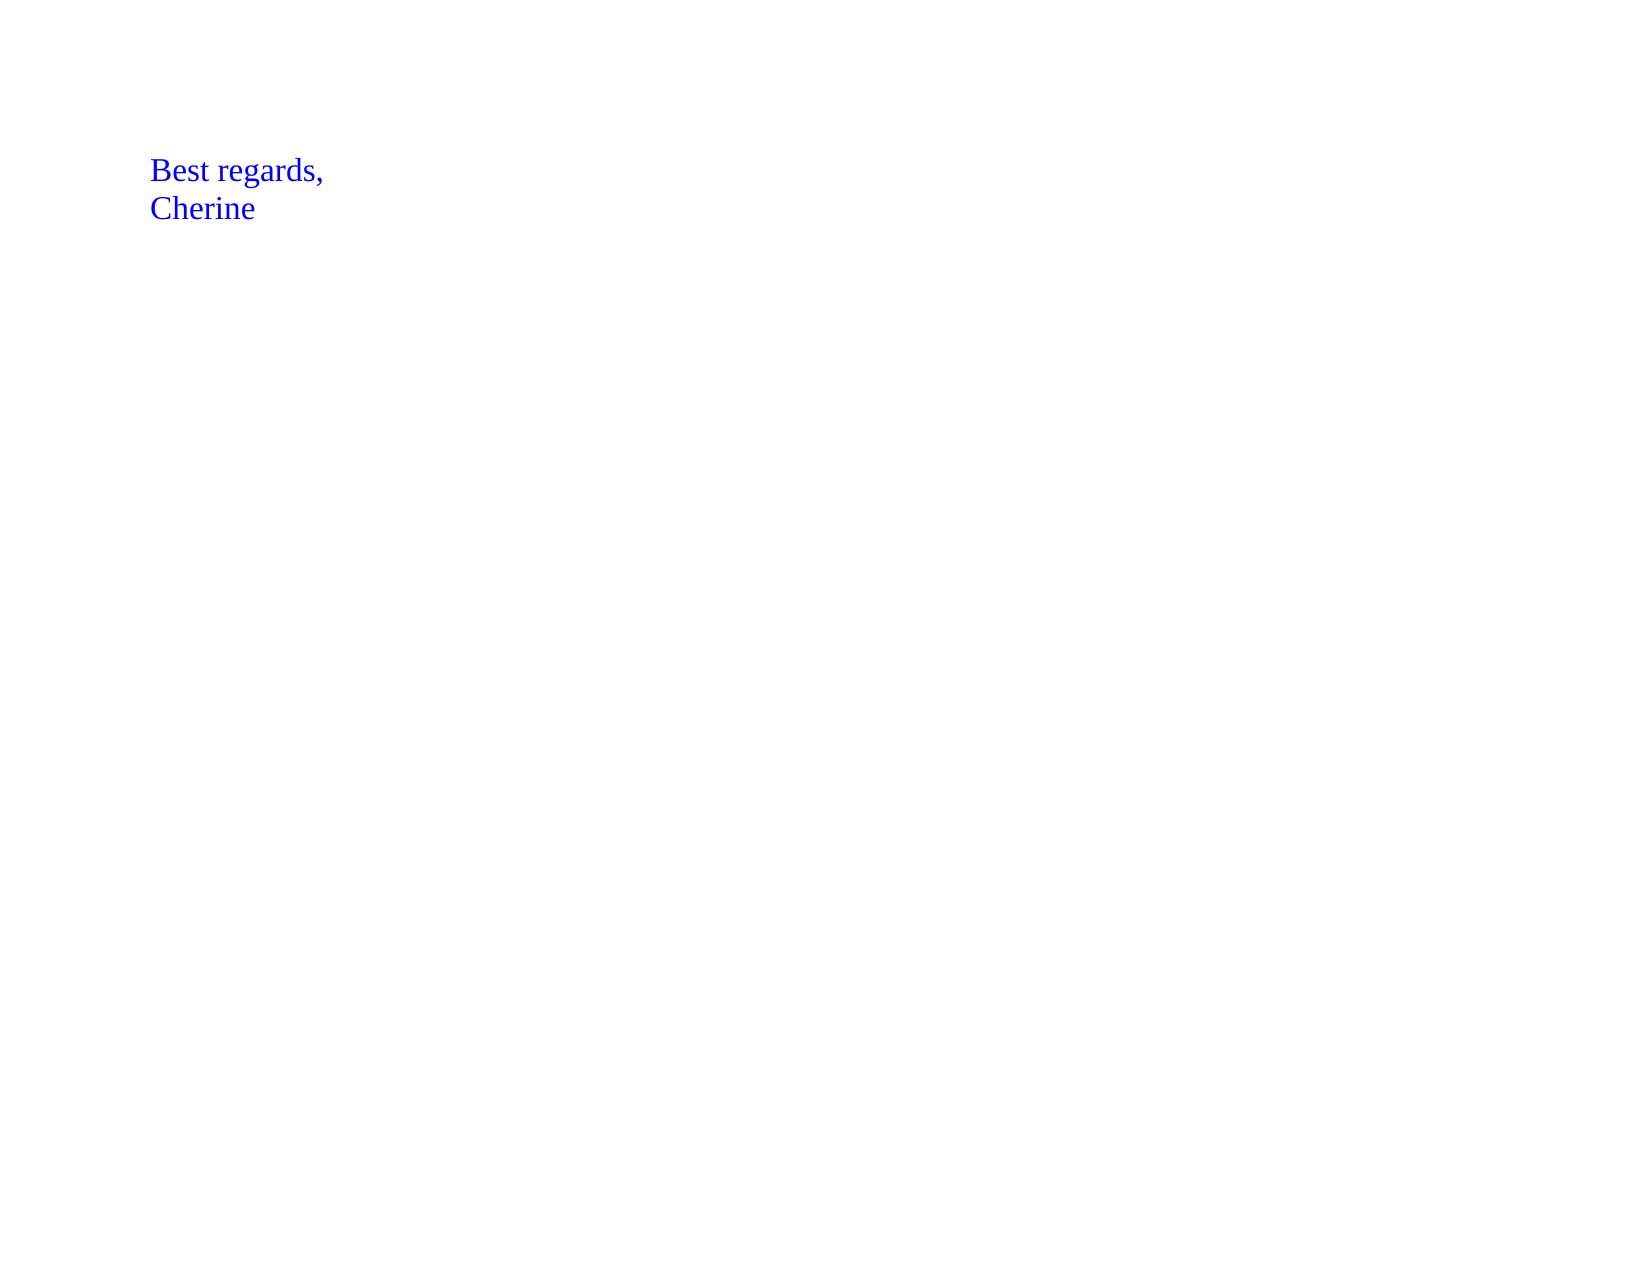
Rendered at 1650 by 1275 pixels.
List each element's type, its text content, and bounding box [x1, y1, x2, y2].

text Best regards, [150, 150, 1500, 188]
text Cherine [150, 188, 1500, 227]
